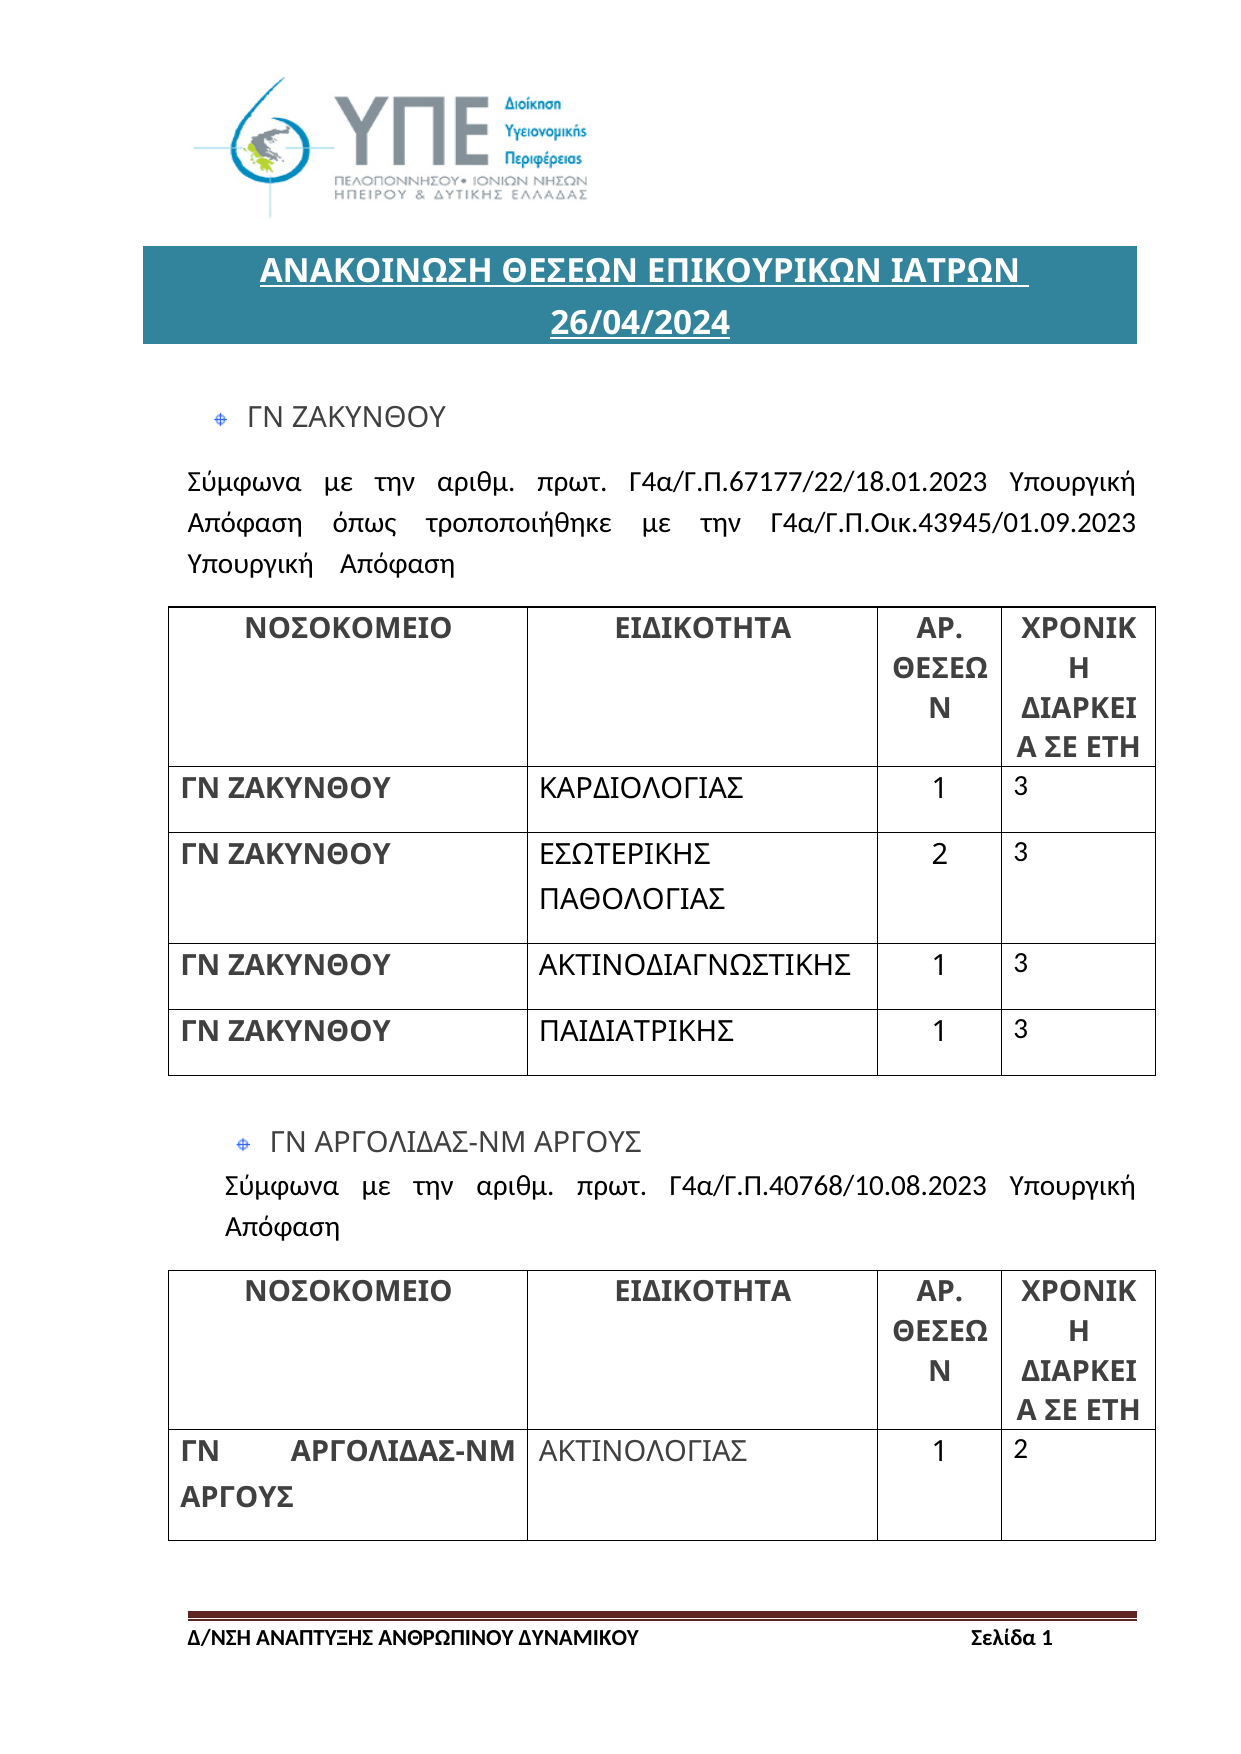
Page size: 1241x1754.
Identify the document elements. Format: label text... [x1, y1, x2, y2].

table_header ΧΡΟΝΙΚΗ ΔΙΑΡΚΕΙΑ ΣΕ ΕΤΗ [1002, 608, 1155, 766]
table_cell 1 [878, 944, 1001, 1009]
list Σύμφωνα με την αριθμ. πρωτ. Γ4α/Γ.Π.40768/10.08.2023 Υπουργική Απόφαση [225, 1167, 1137, 1243]
table_header ΧΡΟΝΙΚΗ ΔΙΑΡΚΕΙΑ ΣΕ ΕΤΗ [1002, 1271, 1155, 1429]
table_cell 3 [1002, 833, 1155, 943]
table_cell 3 [1002, 767, 1155, 832]
list 26/04/2024 [143, 298, 1137, 344]
table_cell 1 [878, 1430, 1001, 1540]
table_header ΕΙΔΙΚΟΤΗΤΑ [528, 608, 877, 766]
table_header ΑΡ. ΘΕΣΕΩΝ [878, 1271, 1001, 1429]
picture [232, 1135, 250, 1153]
text Σύμφωνα με την αριθμ. πρωτ. Γ4α/Γ.Π.67177/22/18.01.2023 Υπουργική Απόφαση όπως τροποποιήθηκε με την Γ4α/Γ.Π.Οικ.43945/01.09.2023 Υπουργική Απόφαση [187, 463, 1137, 580]
list ΓΝ ΖΑΚΥΝΘΟΥ [209, 396, 1137, 436]
table_header ΕΙΔΙΚΟΤΗΤΑ [528, 1271, 877, 1429]
table_cell ΓΝ ΖΑΚΥΝΘΟΥ [169, 944, 527, 1009]
table_cell 2 [1002, 1430, 1155, 1540]
table_cell ΕΣΩΤΕΡΙΚΗΣ ΠΑΘΟΛΟΓΙΑΣ [528, 833, 877, 943]
table_cell ΑΚΤΙΝΟΛΟΓΙΑΣ [528, 1430, 877, 1540]
table_cell ΚΑΡΔΙΟΛΟΓΙΑΣ [528, 767, 877, 832]
picture [210, 410, 227, 428]
list ΓΝ ΑΡΓΟΛΙΔΑΣ-ΝΜ ΑΡΓΟΥΣ [232, 1121, 1137, 1161]
list ΑΝΑΚΟΙΝΩΣΗ ΘΕΣΕΩΝ ΕΠΙΚΟΥΡΙΚΩΝ ΙΑΤΡΩΝ [143, 246, 1137, 292]
table_cell 1 [878, 1010, 1001, 1074]
table_cell 1 [878, 767, 1001, 832]
table_header ΝΟΣΟΚΟΜΕΙΟ [169, 608, 527, 766]
table_cell ΓΝ ΑΡΓΟΛΙΔΑΣ-ΝΜ ΑΡΓΟΥΣ [169, 1430, 527, 1540]
table_header ΝΟΣΟΚΟΜΕΙΟ [169, 1271, 527, 1429]
table_cell ΓΝ ΖΑΚΥΝΘΟΥ [169, 767, 527, 832]
table_cell 3 [1002, 944, 1155, 1009]
table_cell ΑΚΤΙΝΟΔΙΑΓΝΩΣΤΙΚΗΣ [528, 944, 877, 1009]
table_cell ΓΝ ΖΑΚΥΝΘΟΥ [169, 833, 527, 943]
table_cell 2 [878, 833, 1001, 943]
table_cell 3 [1002, 1010, 1155, 1074]
picture [187, 73, 593, 222]
table_cell ΠΑΙΔΙΑΤΡΙΚΗΣ [528, 1010, 877, 1074]
table_cell ΓΝ ΖΑΚΥΝΘΟΥ [169, 1010, 527, 1074]
table_header ΑΡ. ΘΕΣΕΩΝ [878, 608, 1001, 766]
